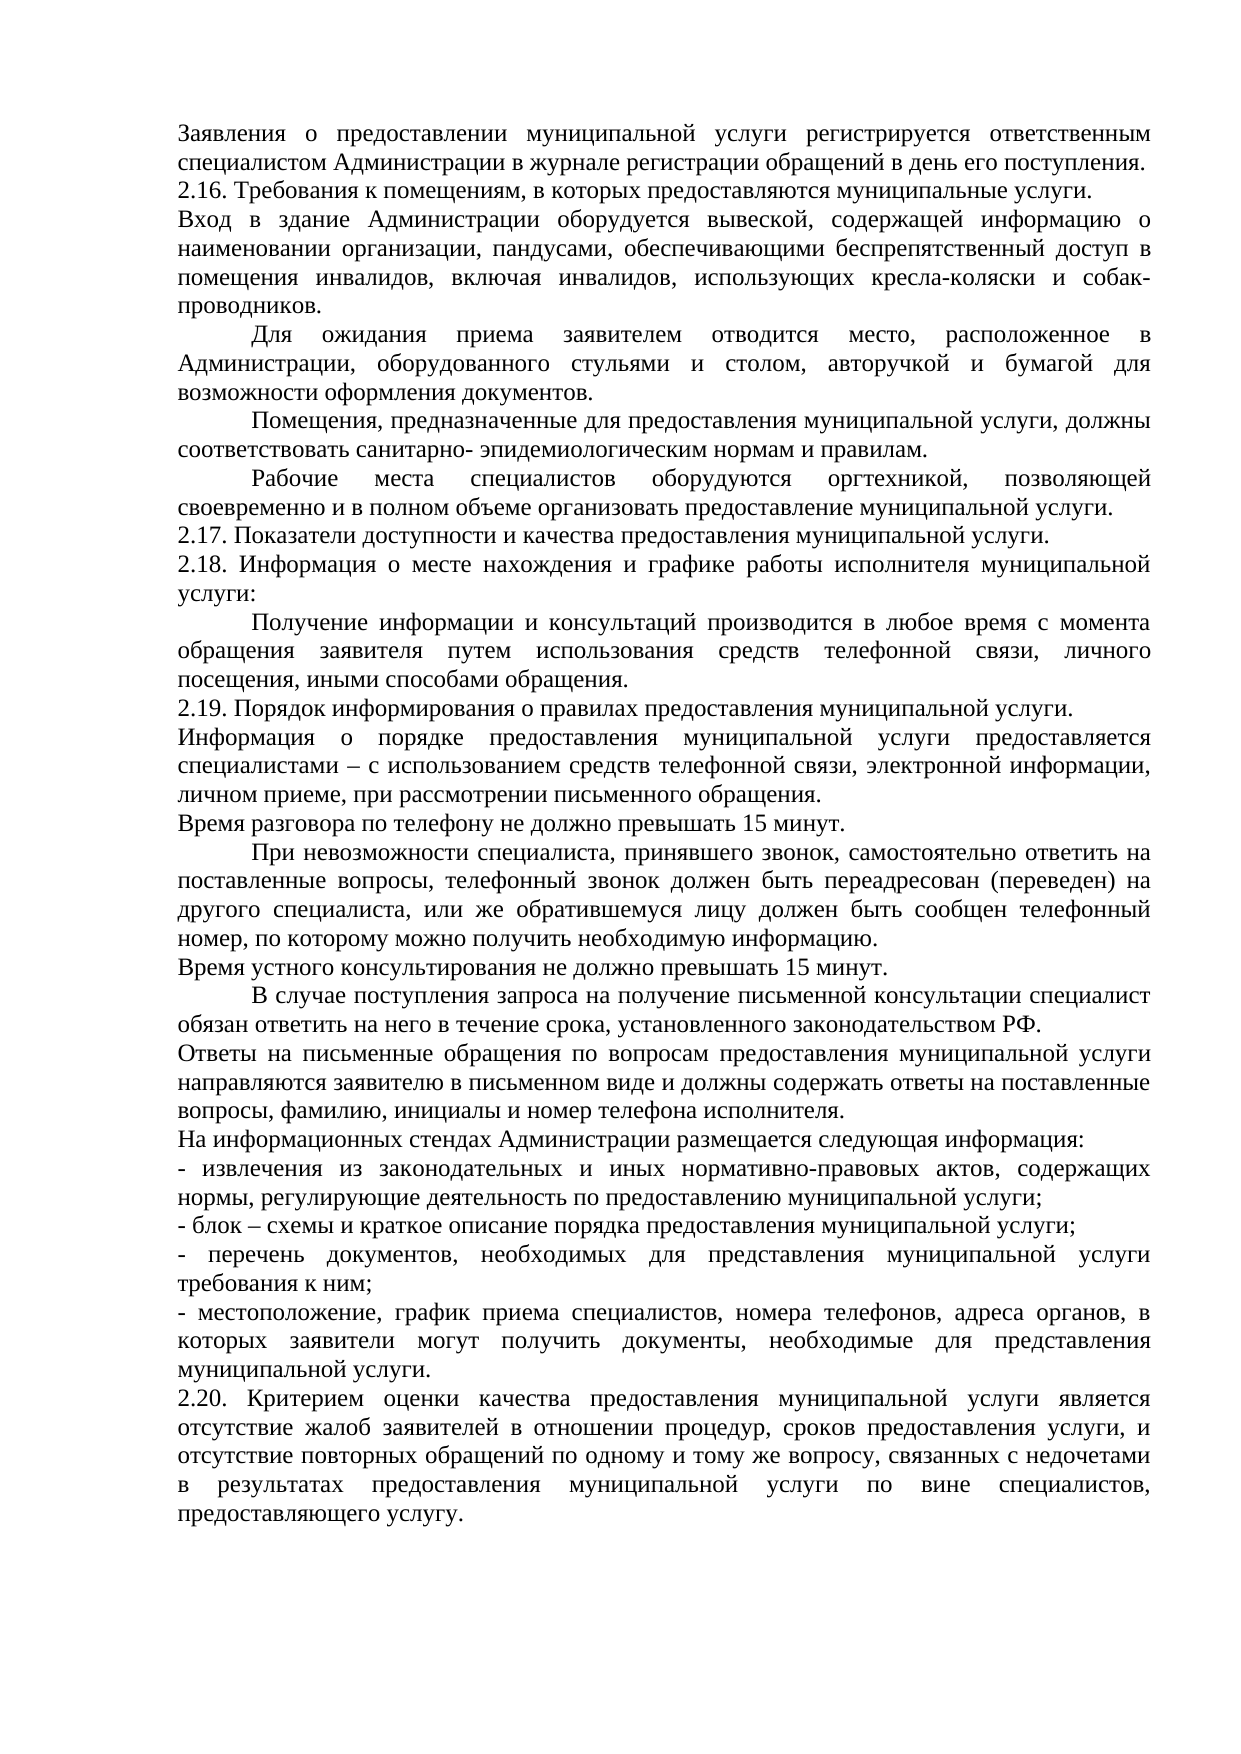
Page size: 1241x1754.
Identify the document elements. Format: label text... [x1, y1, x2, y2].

text Вход в здание Администрации оборудуется вывеской, содержащей информацию о наименовании организации, пандусами, обеспечивающими беспрепятственный доступ в помещения инвалидов, включая инвалидов, использующих кресла-коляски и собак-проводников. [177, 204, 1152, 319]
text Время разговора по телефону не должно превышать 15 минут. [177, 808, 1152, 837]
text - перечень документов, необходимых для представления муниципальной услуги требования к ним; [177, 1239, 1152, 1297]
text Помещения, предназначенные для предоставления муниципальной услуги, должны соответствовать санитарно- эпидемиологическим нормам и правилам. [177, 406, 1152, 463]
text Для ожидания приема заявителем отводится место, расположенное в Администрации, оборудованного стульями и столом, авторучкой и бумагой для возможности оформления документов. [177, 319, 1152, 406]
text 2.19. Порядок информирования о правилах предоставления муниципальной услуги. [177, 693, 1152, 722]
text В случае поступления запроса на получение письменной консультации специалист обязан ответить на него в течение срока, установленного законодательством РФ. [177, 981, 1152, 1038]
text 2.16. Требования к помещениям, в которых предоставляются муниципальные услуги. [177, 176, 1152, 204]
text 2.17. Показатели доступности и качества предоставления муниципальной услуги. [177, 521, 1152, 549]
text - извлечения из законодательных и иных нормативно-правовых актов, содержащих нормы, регулирующие деятельность по предоставлению муниципальной услуги; [177, 1153, 1152, 1211]
text Заявления о предоставлении муниципальной услуги регистрируется ответственным специалистом Администрации в журнале регистрации обращений в день его поступления. [177, 118, 1152, 176]
text 2.18. Информация о месте нахождения и графике работы исполнителя муниципальной услуги: [177, 549, 1152, 607]
text 2.20. Критерием оценки качества предоставления муниципальной услуги является отсутствие жалоб заявителей в отношении процедур, сроков предоставления услуги, и отсутствие повторных обращений по одному и тому же вопросу, связанных с недочетами в результатах предоставления муниципальной услуги по вине специалистов, предоставляющего услугу. [177, 1383, 1152, 1527]
text На информационных стендах Администрации размещается следующая информация: [177, 1124, 1152, 1153]
text - местоположение, график приема специалистов, номера телефонов, адреса органов, в которых заявители могут получить документы, необходимые для представления муниципальной услуги. [177, 1297, 1152, 1383]
text Получение информации и консультаций производится в любое время с момента обращения заявителя путем использования средств телефонной связи, личного посещения, иными способами обращения. [177, 607, 1152, 693]
text Время устного консультирования не должно превышать 15 минут. [177, 952, 1152, 981]
text При невозможности специалиста, принявшего звонок, самостоятельно ответить на поставленные вопросы, телефонный звонок должен быть переадресован (переведен) на другого специалиста, или же обратившемуся лицу должен быть сообщен телефонный номер, по которому можно получить необходимую информацию. [177, 837, 1152, 952]
text Рабочие места специалистов оборудуются оргтехникой, позволяющей своевременно и в полном объеме организовать предоставление муниципальной услуги. [177, 463, 1152, 521]
text Ответы на письменные обращения по вопросам предоставления муниципальной услуги направляются заявителю в письменном виде и должны содержать ответы на поставленные вопросы, фамилию, инициалы и номер телефона исполнителя. [177, 1038, 1152, 1124]
text Информация о порядке предоставления муниципальной услуги предоставляется специалистами – с использованием средств телефонной связи, электронной информации, личном приеме, при рассмотрении письменного обращения. [177, 722, 1152, 808]
text - блок – схемы и краткое описание порядка предоставления муниципальной услуги; [177, 1211, 1152, 1239]
